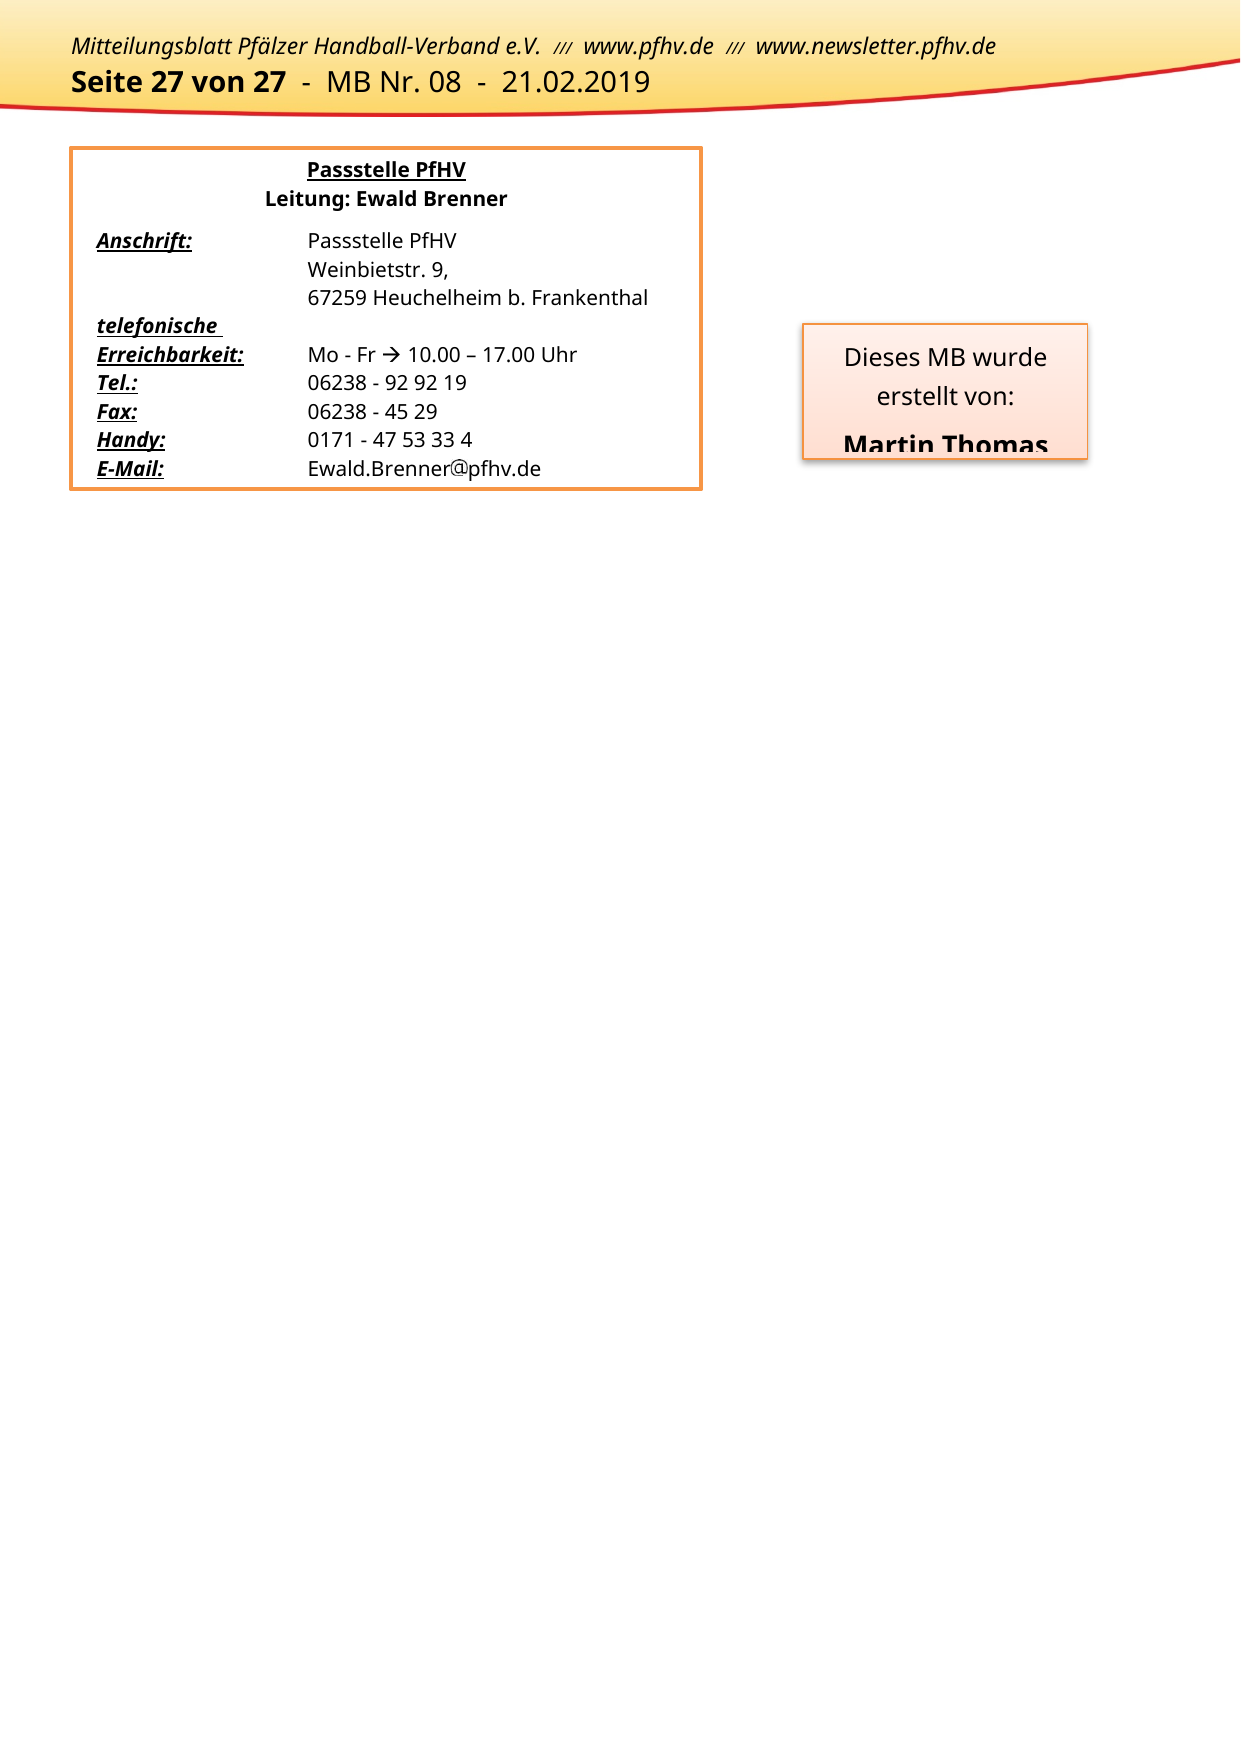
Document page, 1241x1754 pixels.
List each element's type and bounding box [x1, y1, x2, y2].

picture [450, 459, 468, 476]
picture [0, 0, 1241, 117]
